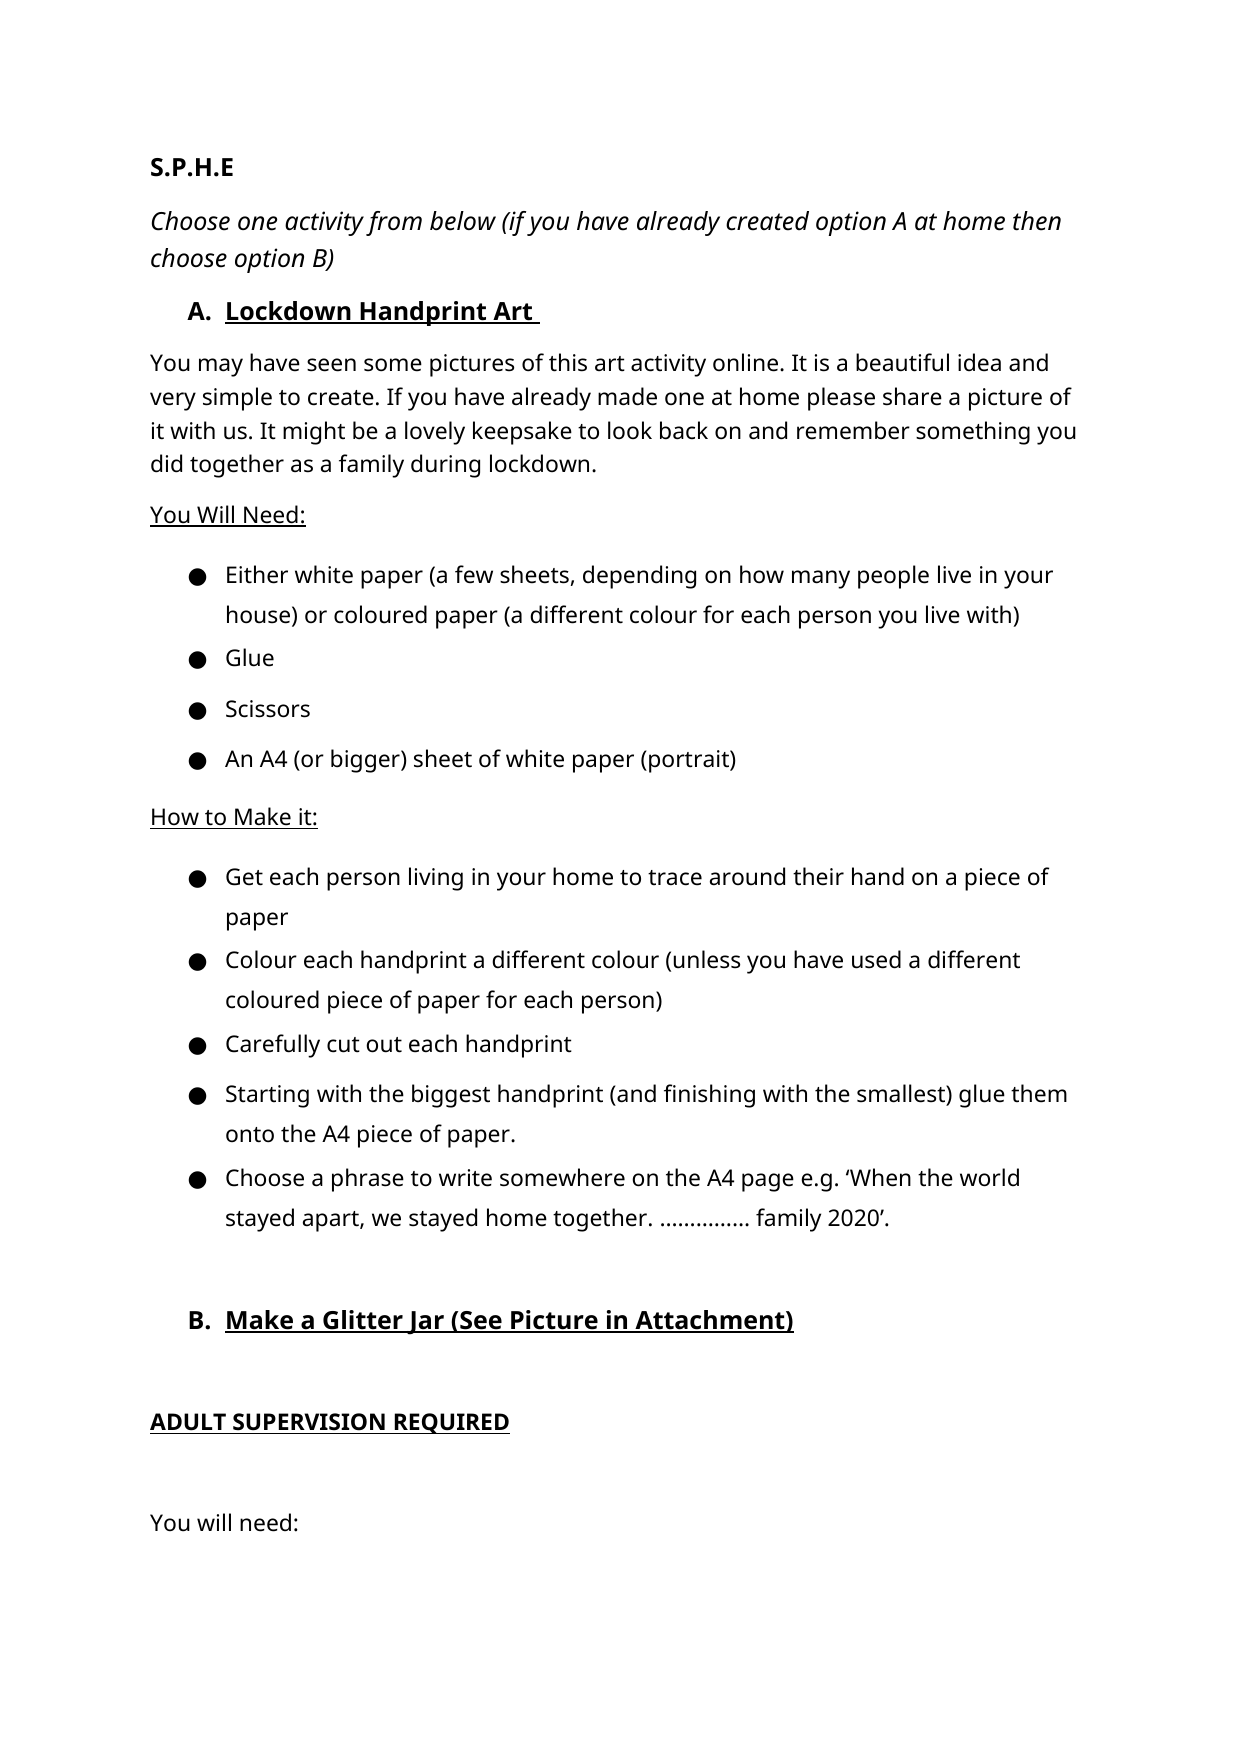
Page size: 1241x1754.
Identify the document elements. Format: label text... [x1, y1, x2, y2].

text ADULT SUPERVISION REQUIRED [150, 1406, 1090, 1437]
text You will need: [150, 1507, 1090, 1538]
list Get each person living in your home to trace around their hand on a piece of paper [187, 852, 1090, 932]
text How to Make it: [150, 801, 1090, 832]
list Glue [187, 632, 1090, 679]
list Carefully cut out each handprint [187, 1018, 1090, 1065]
list Make a Glitter Jar (See Picture in Attachment) [187, 1302, 1090, 1336]
list Lockdown Handprint Art [187, 294, 1090, 328]
list Either white paper (a few sheets, depending on how many people live in your house) or coloured paper (a different colour for each person you live with) [187, 549, 1090, 630]
list An A4 (or bigger) sheet of white paper (portrait) [187, 734, 1090, 781]
text Choose one activity from below (if you have already created option A at home then choose option B) [150, 203, 1090, 274]
text You Will Need: [150, 499, 1090, 530]
list Choose a phrase to write somewhere on the A4 page e.g. ‘When the world stayed apart, we stayed home together. …………… family 2020’. [187, 1152, 1090, 1233]
list Scissors [187, 683, 1090, 730]
text You may have seen some pictures of this art activity online. It is a beautiful idea and very simple to create. If you have already made one at home please share a picture of it with us. It might be a lovely keepsake to look back on and remember something you did together as a family during lockdown. [150, 347, 1090, 479]
list Colour each handprint a different colour (unless you have used a different coloured piece of paper for each person) [187, 935, 1090, 1016]
list Starting with the biggest handprint (and finishing with the smallest) glue them onto the A4 piece of paper. [187, 1069, 1090, 1149]
text S.P.H.E [150, 150, 1090, 184]
